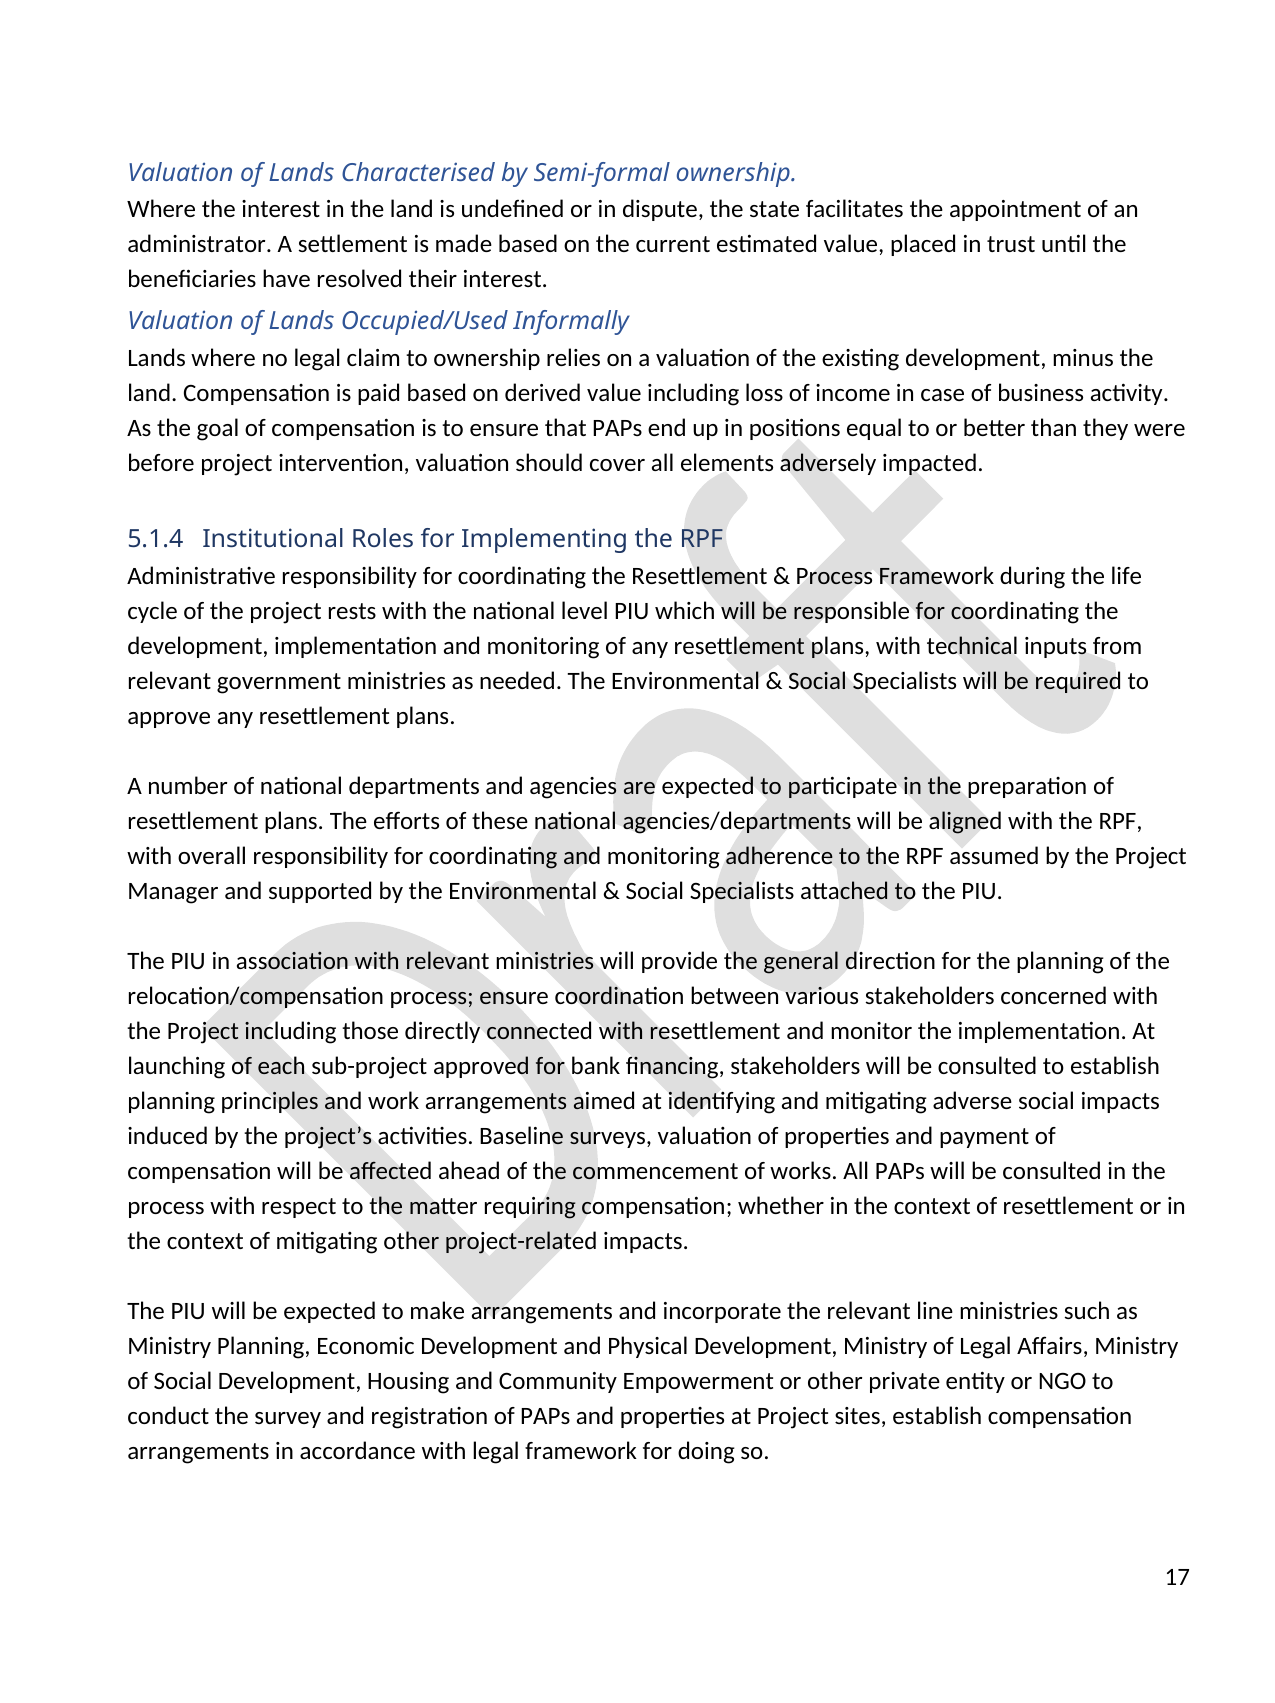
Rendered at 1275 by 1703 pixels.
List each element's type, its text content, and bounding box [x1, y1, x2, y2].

subtitle Valuation of Lands Occupied/Used Informally [127, 302, 1189, 337]
text Lands where no legal claim to ownership relies on a valuation of the existing development, minus the land. Compensation is paid based on derived value including loss of income in case of business activity. As the goal of compensation is to ensure that PAPs end up in positions equal to or better than they were before project intervention, valuation should cover all elements adversely impacted. [127, 342, 1189, 477]
text A number of national departments and agencies are expected to participate in the preparation of resettlement plans. The efforts of these national agencies/departments will be aligned with the RPF, with overall responsibility for coordinating and monitoring adherence to the RPF assumed by the Project Manager and supported by the Environmental & Social Specialists attached to the PIU. [127, 770, 1189, 906]
text The PIU will be expected to make arrangements and incorporate the relevant line ministries such as Ministry Planning, Economic Development and Physical Development, Ministry of Legal Affairs, Ministry of Social Development, Housing and Community Empowerment or other private entity or NGO to conduct the survey and registration of PAPs and properties at Project sites, establish compensation arrangements in accordance with legal framework for doing so. [127, 1295, 1189, 1466]
text The PIU in association with relevant ministries will provide the general direction for the planning of the relocation/compensation process; ensure coordination between various stakeholders concerned with the Project including those directly connected with resettlement and monitor the implementation. At launching of each sub-project approved for bank financing, stakeholders will be consulted to establish planning principles and work arrangements aimed at identifying and mitigating adverse social impacts induced by the project’s activities. Baseline surveys, valuation of properties and payment of compensation will be affected ahead of the commencement of works. All PAPs will be consulted in the process with respect to the matter requiring compensation; whether in the context of resettlement or in the context of mitigating other project-related impacts. [127, 945, 1189, 1256]
text Where the interest in the land is undefined or in dispute, the state facilitates the appointment of an administrator. A settlement is made based on the current estimated value, placed in trust until the beneficiaries have resolved their interest. [127, 193, 1189, 294]
subtitle Institutional Roles for Implementing the RPF [127, 521, 1189, 555]
text Administrative responsibility for coordinating the Resettlement & Process Framework during the life cycle of the project rests with the national level PIU which will be responsible for coordinating the development, implementation and monitoring of any resettlement plans, with technical inputs from relevant government ministries as needed. The Environmental & Social Specialists will be required to approve any resettlement plans. [127, 560, 1189, 731]
subtitle Valuation of Lands Characterised by Semi-formal ownership. [127, 154, 1189, 188]
